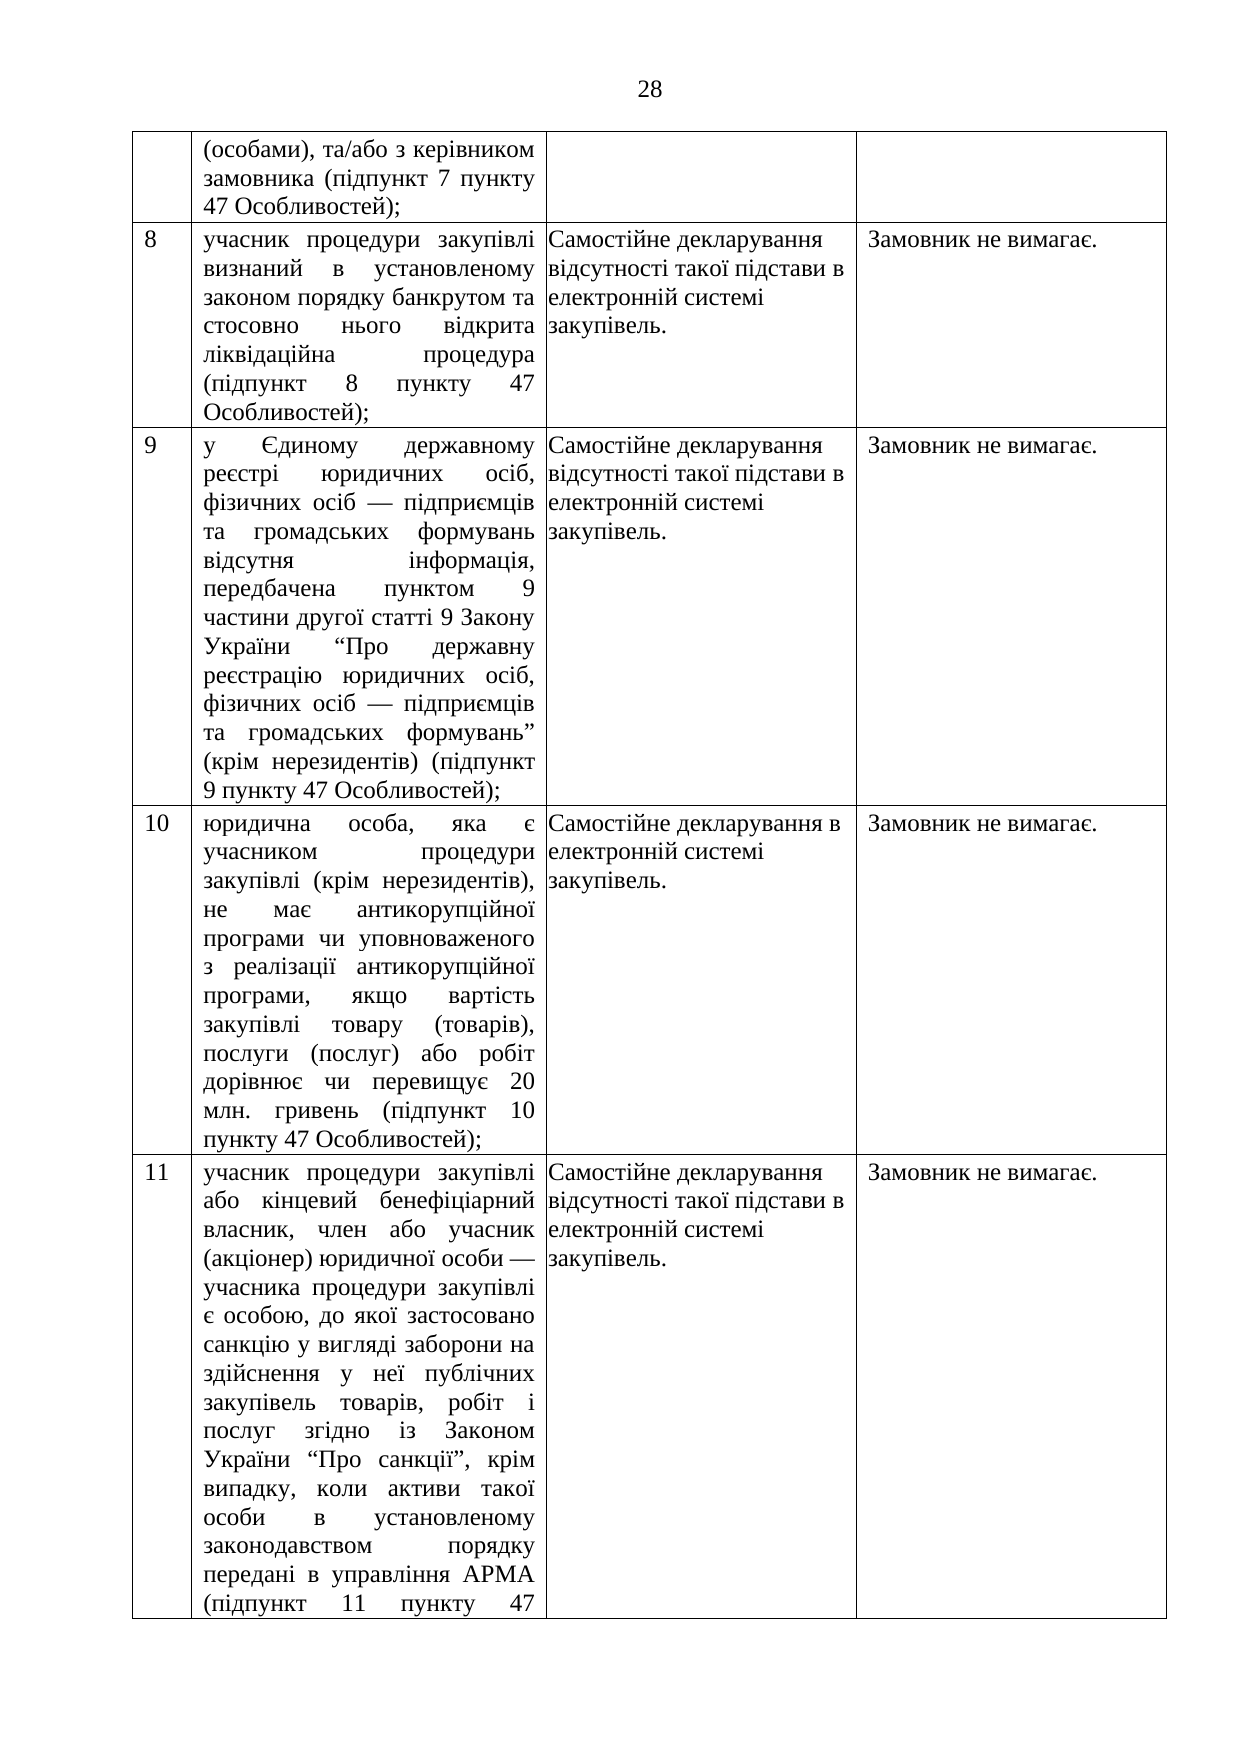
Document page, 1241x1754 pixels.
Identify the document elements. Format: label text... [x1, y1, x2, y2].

table_cell Самостійне декларування відсутності такої підстави в електронній системі закупівель. [547, 428, 856, 805]
table_cell Самостійне декларування відсутності такої підстави в електронній системі закупівель. [547, 223, 856, 427]
table_cell 9 [133, 428, 191, 805]
table_cell 11 [133, 1155, 191, 1618]
table_cell 7 [133, 132, 191, 222]
table_cell юридична особа, яка є учасником процедури закупівлі (крім нерезидентів), не має антикорупційної програми чи уповноваженого з реалізації антикорупційної програми, якщо вартість закупівлі товару (товарів), послуги (послуг) або робіт дорівнює чи перевищує 20 млн. гривень (підпункт 10 пункту 47 Особливостей); [192, 806, 546, 1154]
table_cell 10 [133, 806, 191, 1154]
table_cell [857, 1155, 1166, 1618]
table_cell у Єдиному державному реєстрі юридичних осіб, фізичних осіб — підприємців та громадських формувань відсутня інформація, передбачена пунктом 9 частини другої статті 9 Закону України “Про державну реєстрацію юридичних осіб, фізичних осіб — підприємців та громадських формувань” (крім нерезидентів) (підпункт 9 пункту 47 Особливостей); [192, 428, 546, 805]
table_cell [857, 132, 1166, 222]
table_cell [547, 1155, 856, 1618]
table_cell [547, 132, 856, 222]
table_cell учасник процедури закупівлі визнаний в установленому законом порядку банкрутом та стосовно нього відкрита ліквідаційна процедура (підпункт 8 пункту 47 Особливостей); [192, 223, 546, 427]
table_cell Замовник не вимагає. [857, 223, 1166, 427]
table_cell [192, 1155, 546, 1618]
table_cell Замовник не вимагає. [857, 806, 1166, 1154]
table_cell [192, 132, 546, 222]
table_cell 8 [133, 223, 191, 427]
table_cell Самостійне декларування в електронній системі закупівель. [547, 806, 856, 1154]
table_cell Замовник не вимагає. [857, 428, 1166, 805]
